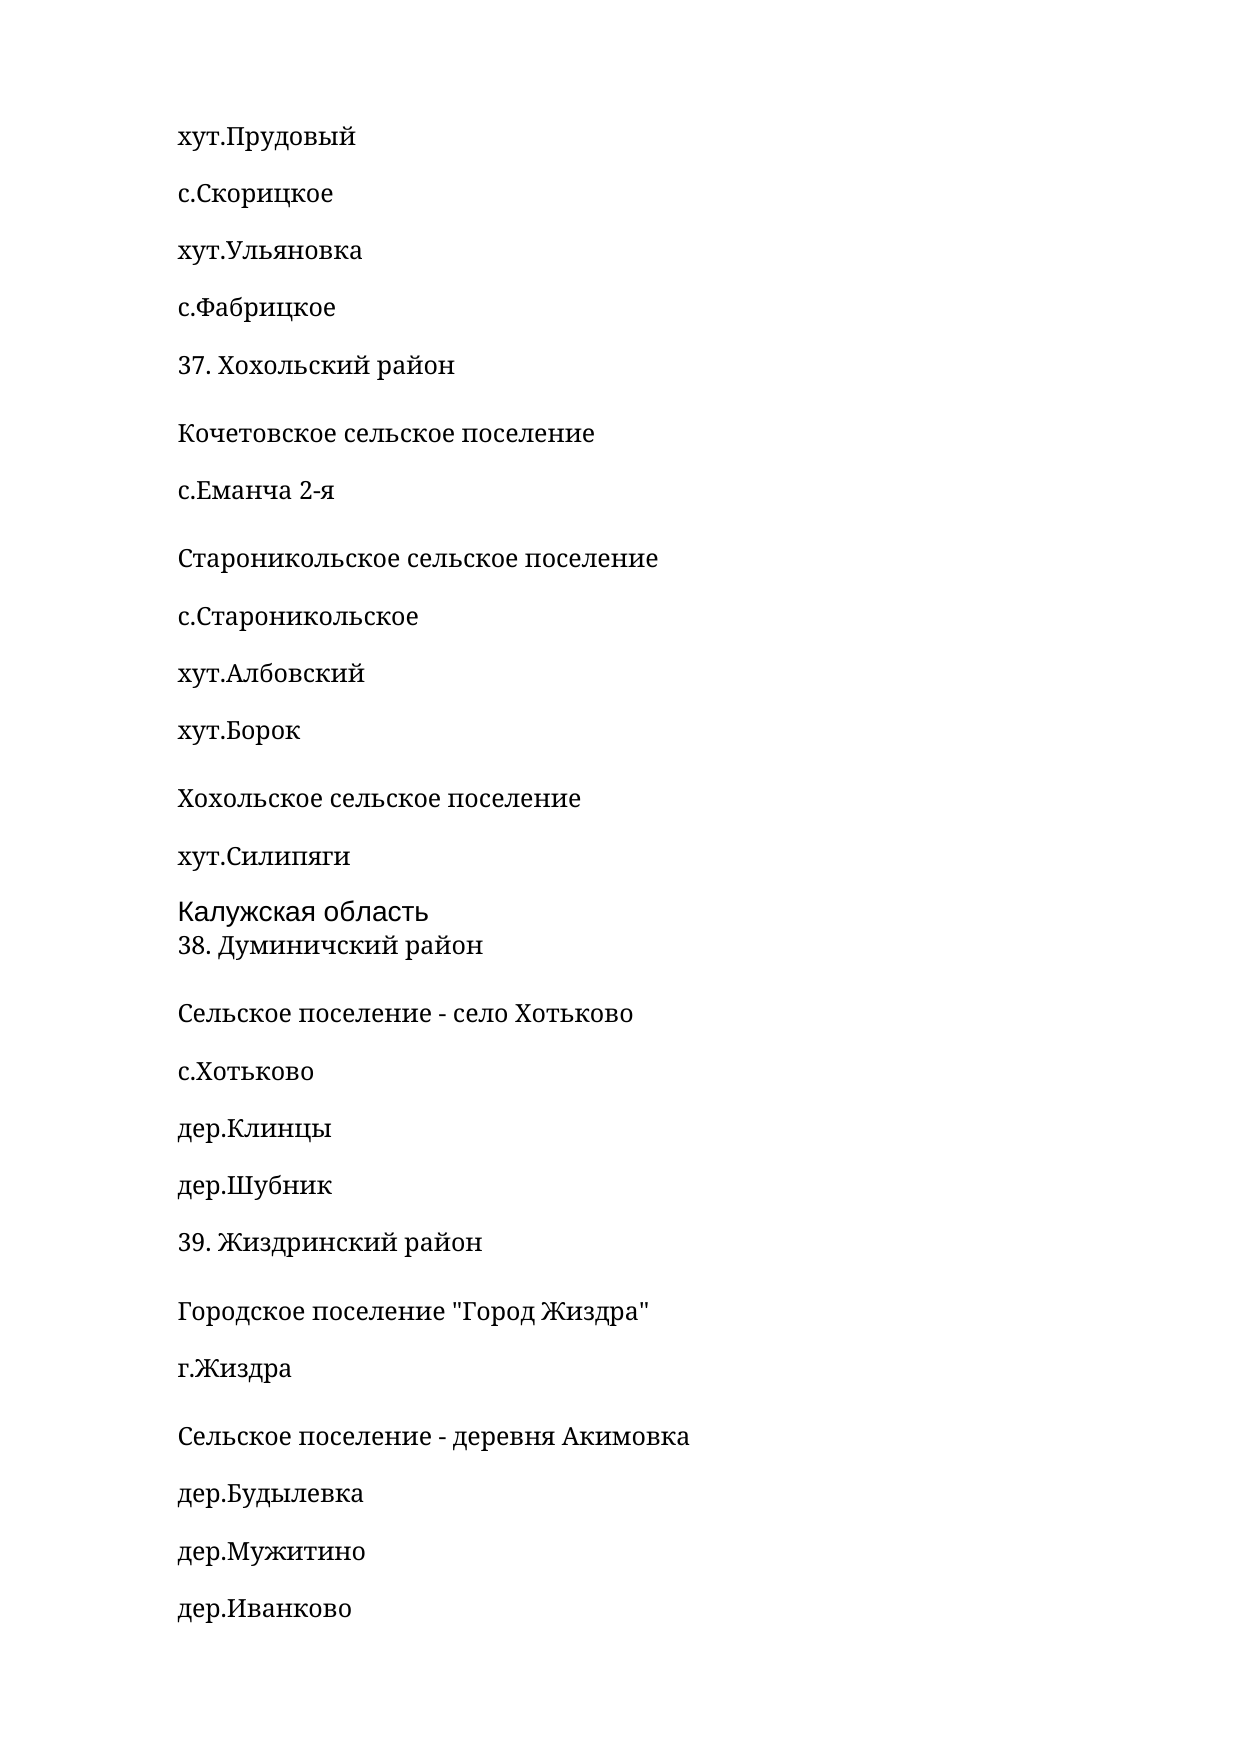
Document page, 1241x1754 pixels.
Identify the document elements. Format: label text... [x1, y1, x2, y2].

text г.Жиздра Сельское поселение - деревня Акимовка [177, 1351, 1152, 1453]
text с.Скорицкое [177, 175, 1152, 209]
text хут.Албовский [177, 655, 1152, 689]
text дер.Иванково [177, 1591, 1152, 1624]
text с.Фабрицкое [177, 290, 1152, 324]
text с.Еманча 2-я Староникольское сельское поселение [177, 473, 1152, 575]
text Калужская область [177, 895, 1152, 928]
text дер.Мужитино [177, 1533, 1152, 1567]
text дер.Клинцы [177, 1111, 1152, 1144]
text с.Староникольское [177, 598, 1152, 632]
text хут.Силипяги [177, 838, 1152, 872]
text 37. Хохольский район Кочетовское сельское поселение [177, 347, 1152, 449]
text хут.Борок Хохольское сельское поселение [177, 713, 1152, 815]
text хут.Ульяновка [177, 233, 1152, 267]
text 39. Жиздринский район Городское поселение "Город Жиздра" [177, 1225, 1152, 1327]
text хут.Прудовый [177, 118, 1152, 152]
text дер.Будылевка [177, 1476, 1152, 1510]
text 38. Думиничский район Сельское поселение - село Хотьково [177, 928, 1152, 1030]
text дер.Шубник [177, 1168, 1152, 1202]
text с.Хотьково [177, 1053, 1152, 1087]
